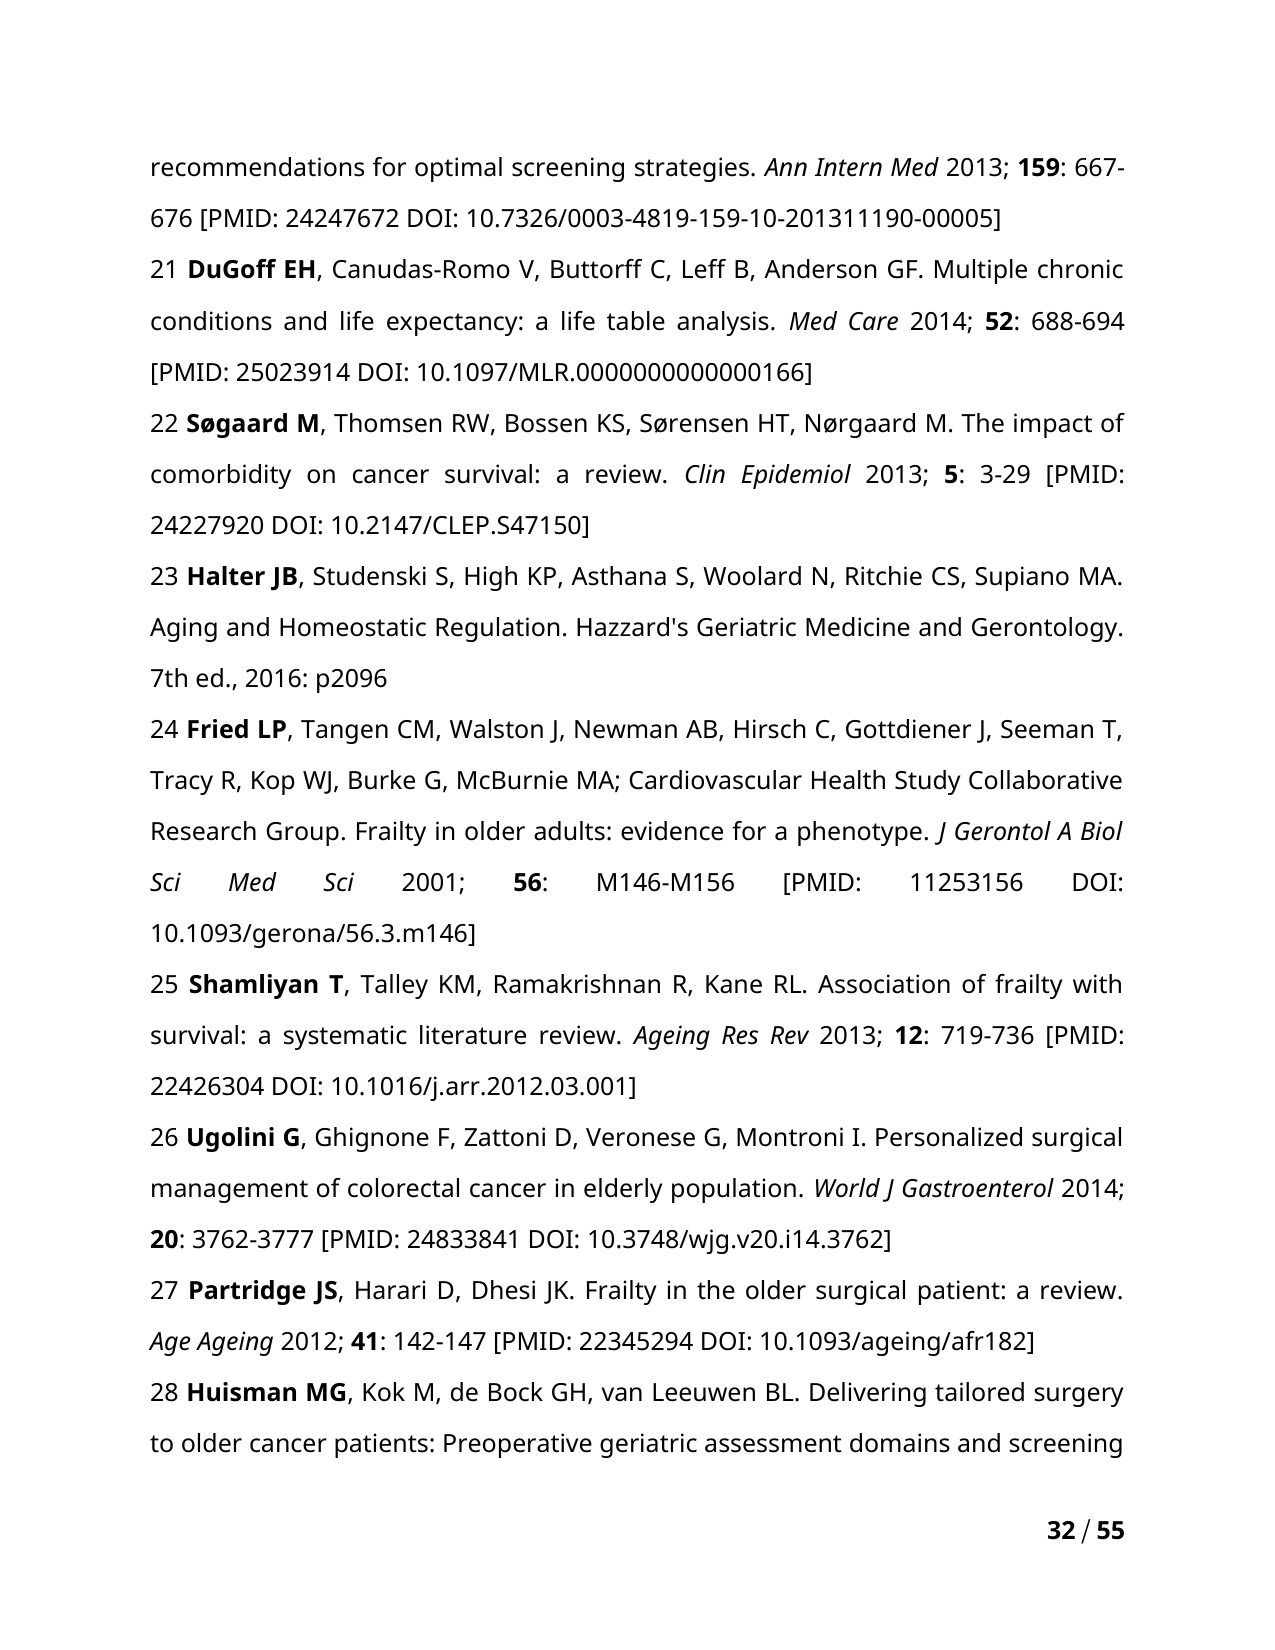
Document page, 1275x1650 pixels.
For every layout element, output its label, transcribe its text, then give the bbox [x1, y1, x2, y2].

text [150, 150, 1125, 235]
text 24 Fried LP, Tangen CM, Walston J, Newman AB, Hirsch C, Gottdiener J, Seeman T, Tracy R, Kop WJ, Burke G, McBurnie MA; Cardiovascular Health Study Collaborative Research Group. Frailty in older adults: evidence for a phenotype. J Gerontol A Biol Sci Med Sci 2001; 56: M146-M156 [PMID: 11253156 DOI: 10.1093/gerona/56.3.m146] [150, 711, 1125, 950]
text 25 Shamliyan T, Talley KM, Ramakrishnan R, Kane RL. Association of frailty with survival: a systematic literature review. Ageing Res Rev 2013; 12: 719-736 [PMID: 22426304 DOI: 10.1016/j.arr.2012.03.001] [150, 967, 1125, 1103]
text 23 Halter JB, Studenski S, High KP, Asthana S, Woolard N, Ritchie CS, Supiano MA. Aging and Homeostatic Regulation. Hazzard's Geriatric Medicine and Gerontology. 7th ed., 2016: p2096 [150, 558, 1125, 694]
text 26 Ugolini G, Ghignone F, Zattoni D, Veronese G, Montroni I. Personalized surgical management of colorectal cancer in elderly population. World J Gastroenterol 2014; 20: 3762-3777 [PMID: 24833841 DOI: 10.3748/wjg.v20.i14.3762] [150, 1120, 1125, 1256]
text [150, 1375, 1125, 1460]
text 22 Søgaard M, Thomsen RW, Bossen KS, Sørensen HT, Nørgaard M. The impact of comorbidity on cancer survival: a review. Clin Epidemiol 2013; 5: 3-29 [PMID: 24227920 DOI: 10.2147/CLEP.S47150] [150, 405, 1125, 541]
text 27 Partridge JS, Harari D, Dhesi JK. Frailty in the older surgical patient: a review. Age Ageing 2012; 41: 142-147 [PMID: 22345294 DOI: 10.1093/ageing/afr182] [150, 1273, 1125, 1358]
text 21 DuGoff EH, Canudas-Romo V, Buttorff C, Leff B, Anderson GF. Multiple chronic conditions and life expectancy: a life table analysis. Med Care 2014; 52: 688-694 [PMID: 25023914 DOI: 10.1097/MLR.0000000000000166] [150, 252, 1125, 388]
